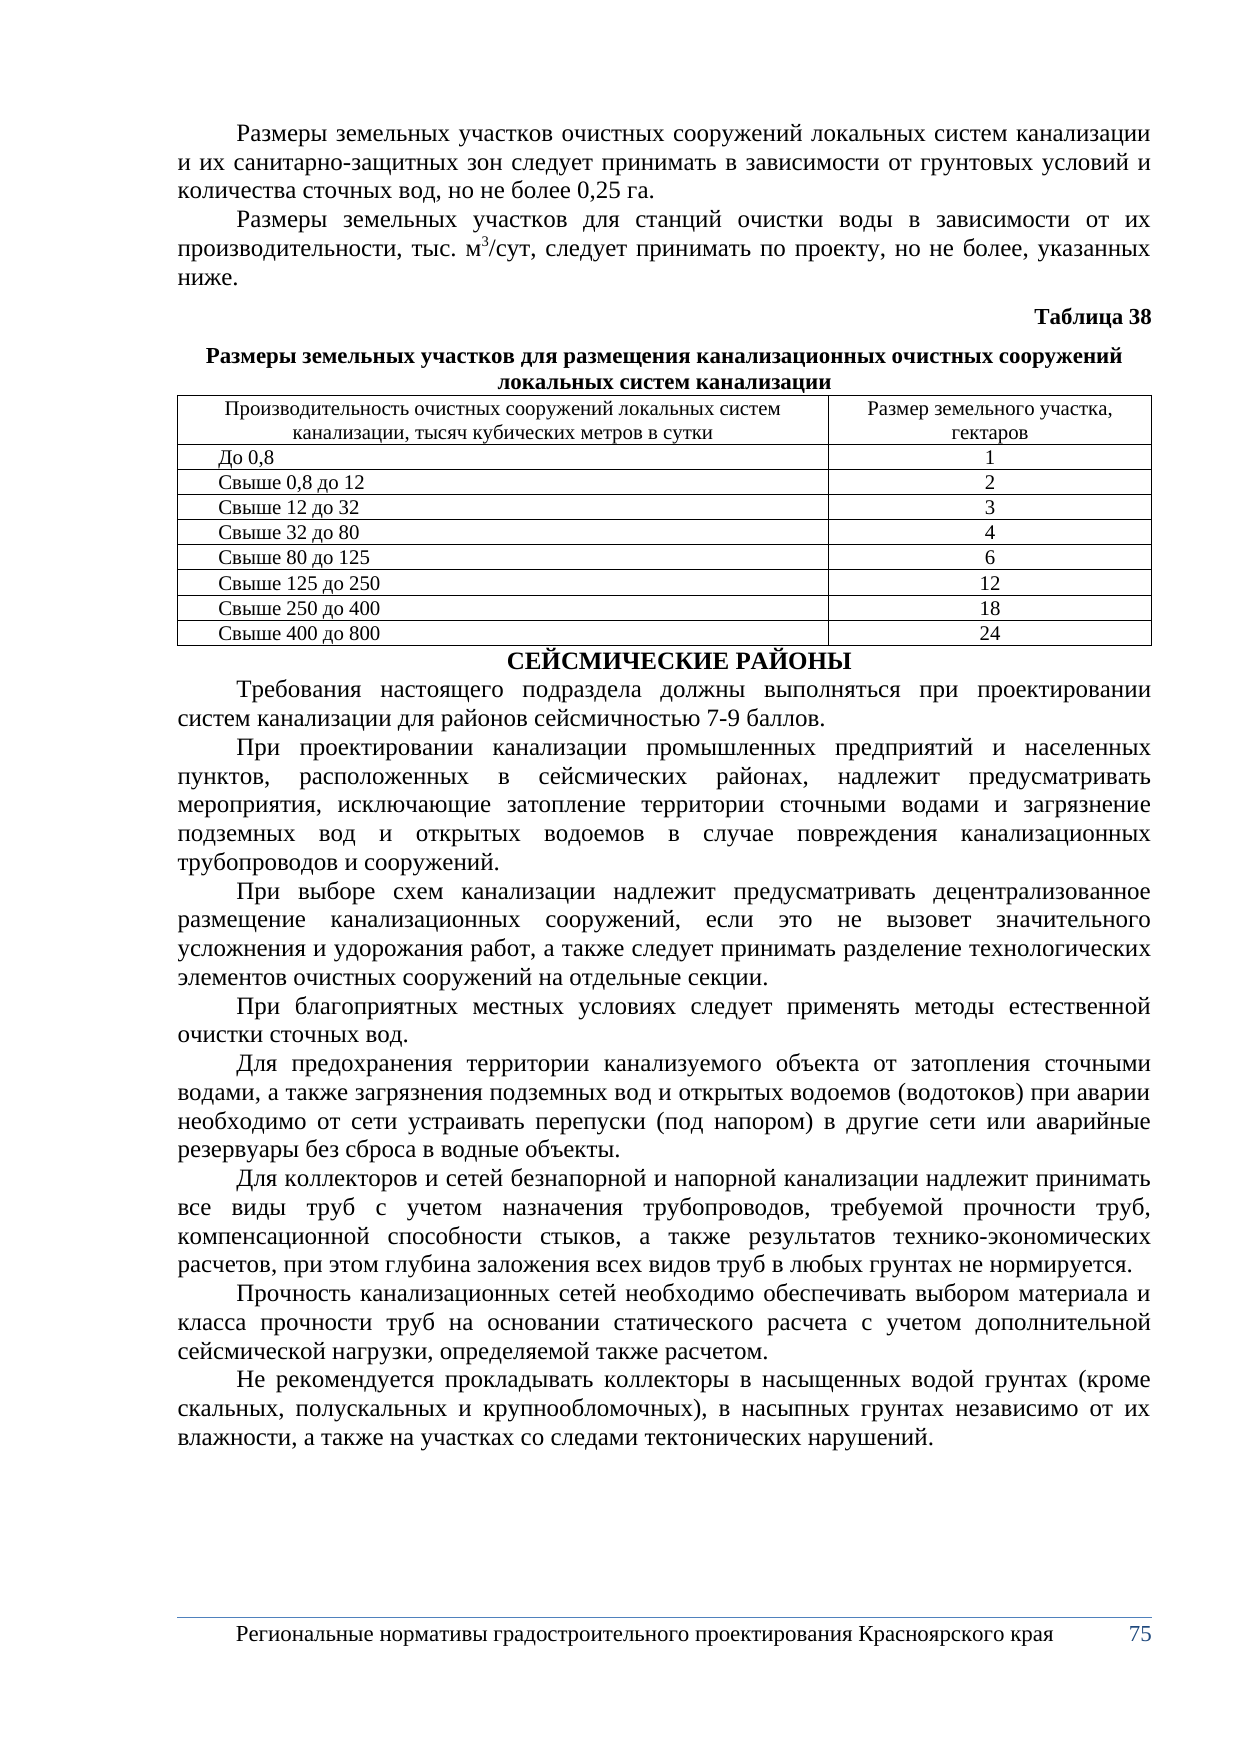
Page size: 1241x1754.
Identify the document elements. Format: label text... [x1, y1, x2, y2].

text Требования настоящего подраздела должны выполняться при проектировании систем канализации для районов сейсмичностью 7-9 баллов. [177, 674, 1152, 732]
text Размеры земельных участков для станций очистки воды в зависимости от их производительности, тыс. м3/сут, следует принимать по проекту, но не более, указанных ниже. [177, 204, 1152, 291]
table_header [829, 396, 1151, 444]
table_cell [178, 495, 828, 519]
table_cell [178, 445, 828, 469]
text Не рекомендуется прокладывать коллекторы в насыщенных водой грунтах (кроме скальных, полускальных и крупнообломочных), в насыпных грунтах независимо от их влажности, а также на участках со следами тектонических нарушений. [177, 1364, 1152, 1451]
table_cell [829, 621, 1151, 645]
text Для коллекторов и сетей безнапорной и напорной канализации надлежит принимать все виды труб с учетом назначения трубопроводов, требуемой прочности труб, компенсационной способности стыков, а также результатов технико-экономических расчетов, при этом глубина заложения всех видов труб в любых грунтах не нормируется. [177, 1163, 1152, 1278]
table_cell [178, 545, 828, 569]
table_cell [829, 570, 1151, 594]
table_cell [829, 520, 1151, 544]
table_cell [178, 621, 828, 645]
text При выборе схем канализации надлежит предусматривать децентрализованное размещение канализационных сооружений, если это не вызовет значительного усложнения и удорожания работ, а также следует принимать разделение технологических элементов очистных сооружений на отдельные секции. [177, 876, 1152, 991]
text Таблица 38 [177, 303, 1152, 329]
text Прочность канализационных сетей необходимо обеспечивать выбором материала и класса прочности труб на основании статического расчета с учетом дополнительной сейсмической нагрузки, определяемой также расчетом. [177, 1278, 1152, 1364]
text СЕЙСМИЧЕСКИЕ РАЙОНЫ [177, 646, 1152, 674]
text При проектировании канализации промышленных предприятий и населенных пунктов, расположенных в сейсмических районах, надлежит предусматривать мероприятия, исключающие затопление территории сточными водами и загрязнение подземных вод и открытых водоемов в случае повреждения канализационных трубопроводов и сооружений. [177, 732, 1152, 876]
text При благоприятных местных условиях следует применять методы естественной очистки сточных вод. [177, 991, 1152, 1048]
text Размеры земельных участков очистных сооружений локальных систем канализации и их санитарно-защитных зон следует принимать в зависимости от грунтовых условий и количества сточных вод, но не более . [177, 118, 1152, 204]
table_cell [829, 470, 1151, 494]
text Размеры земельных участков для размещения канализационных очистных сооружений локальных систем канализации [177, 342, 1152, 395]
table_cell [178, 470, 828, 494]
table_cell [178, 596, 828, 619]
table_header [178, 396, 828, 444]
text Для предохранения территории канализуемого объекта от затопления сточными водами, а также загрязнения подземных вод и открытых водоемов (водотоков) при аварии необходимо от сети устраивать перепуски (под напором) в другие сети или аварийные резервуары без сброса в водные объекты. [177, 1048, 1152, 1163]
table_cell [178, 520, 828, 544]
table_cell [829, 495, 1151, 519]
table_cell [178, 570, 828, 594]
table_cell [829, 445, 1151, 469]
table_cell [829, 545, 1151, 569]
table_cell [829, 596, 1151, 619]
